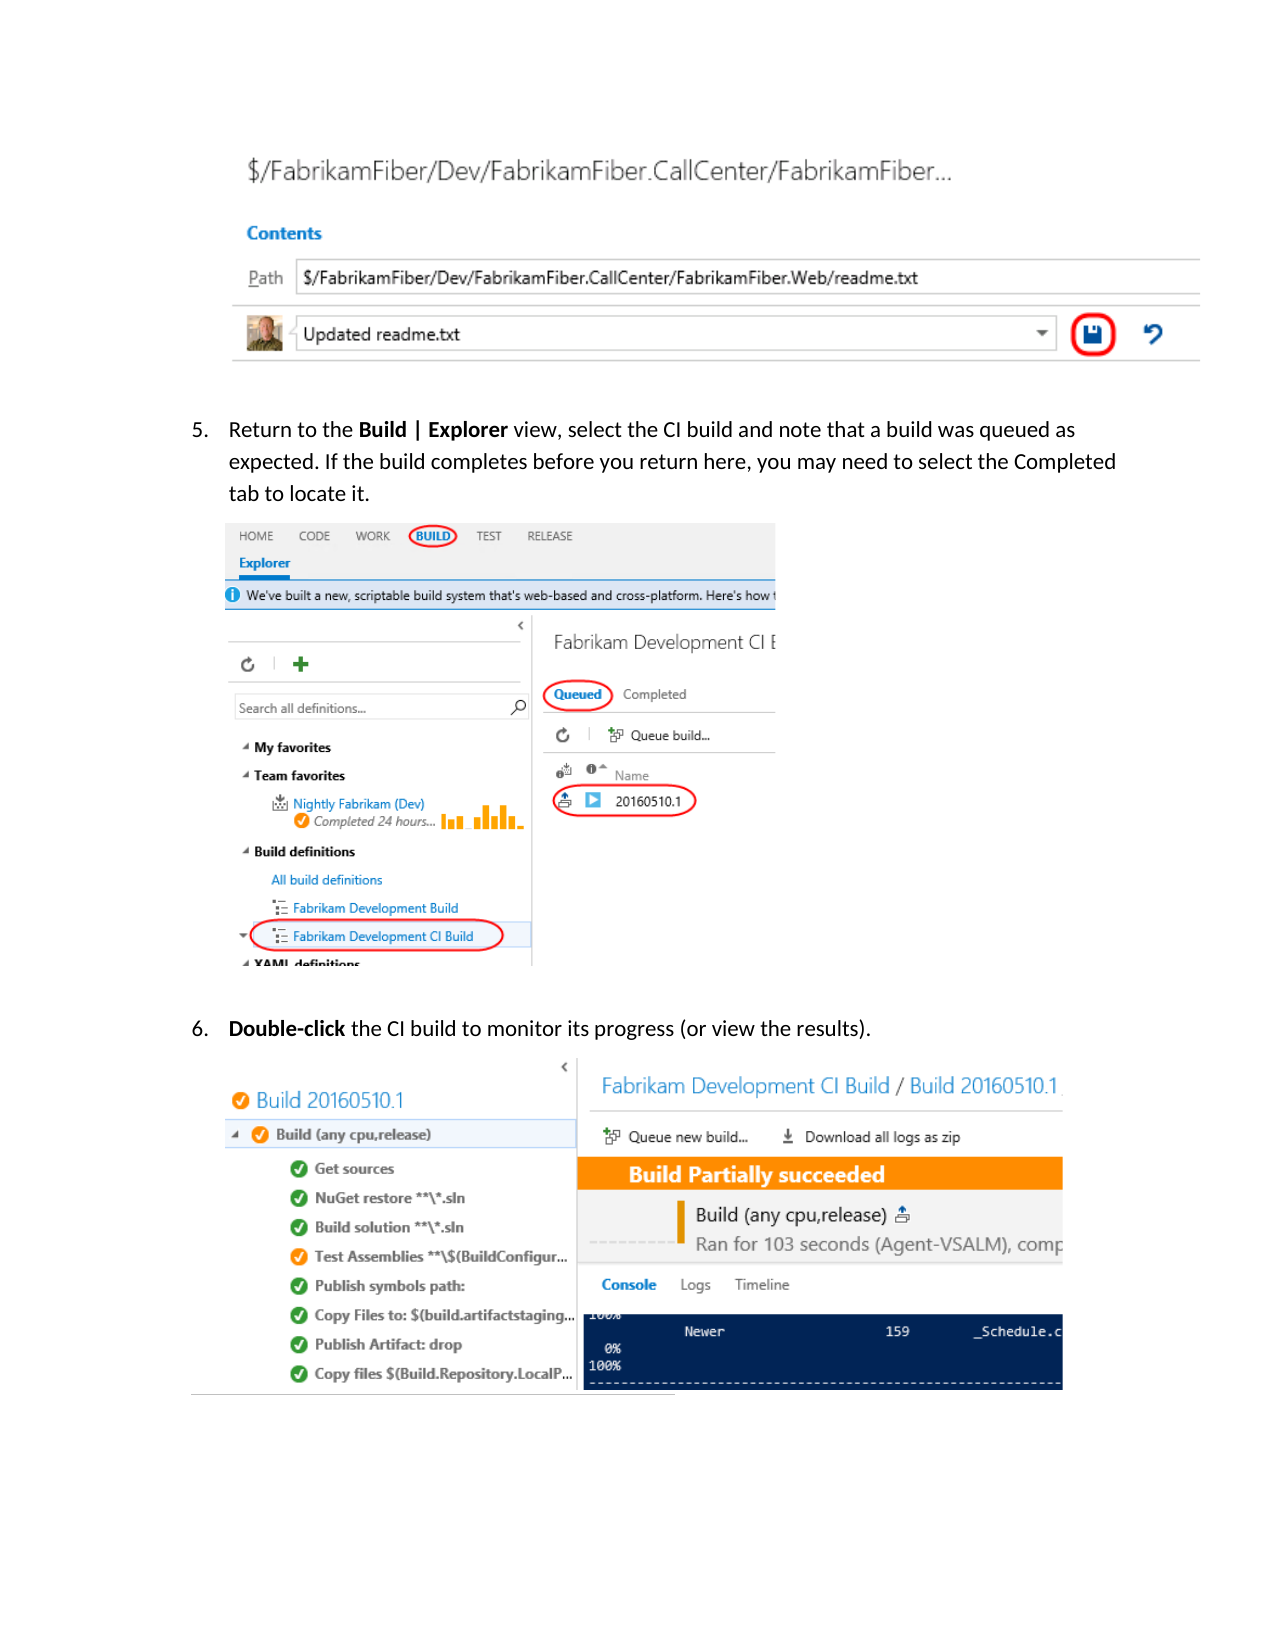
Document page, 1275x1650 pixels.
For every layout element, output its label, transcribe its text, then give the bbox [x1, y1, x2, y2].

list Double-click the CI build to monitor its progress (or view the results). [191, 1014, 1125, 1042]
picture [225, 150, 1200, 366]
list Return to the Build | Explorer view, select the CI build and note that a build was queued as expected. If the build completes before you return here, you may need to select the Completed tab to locate it. [191, 415, 1125, 507]
picture [225, 523, 776, 966]
picture [225, 1058, 1063, 1390]
